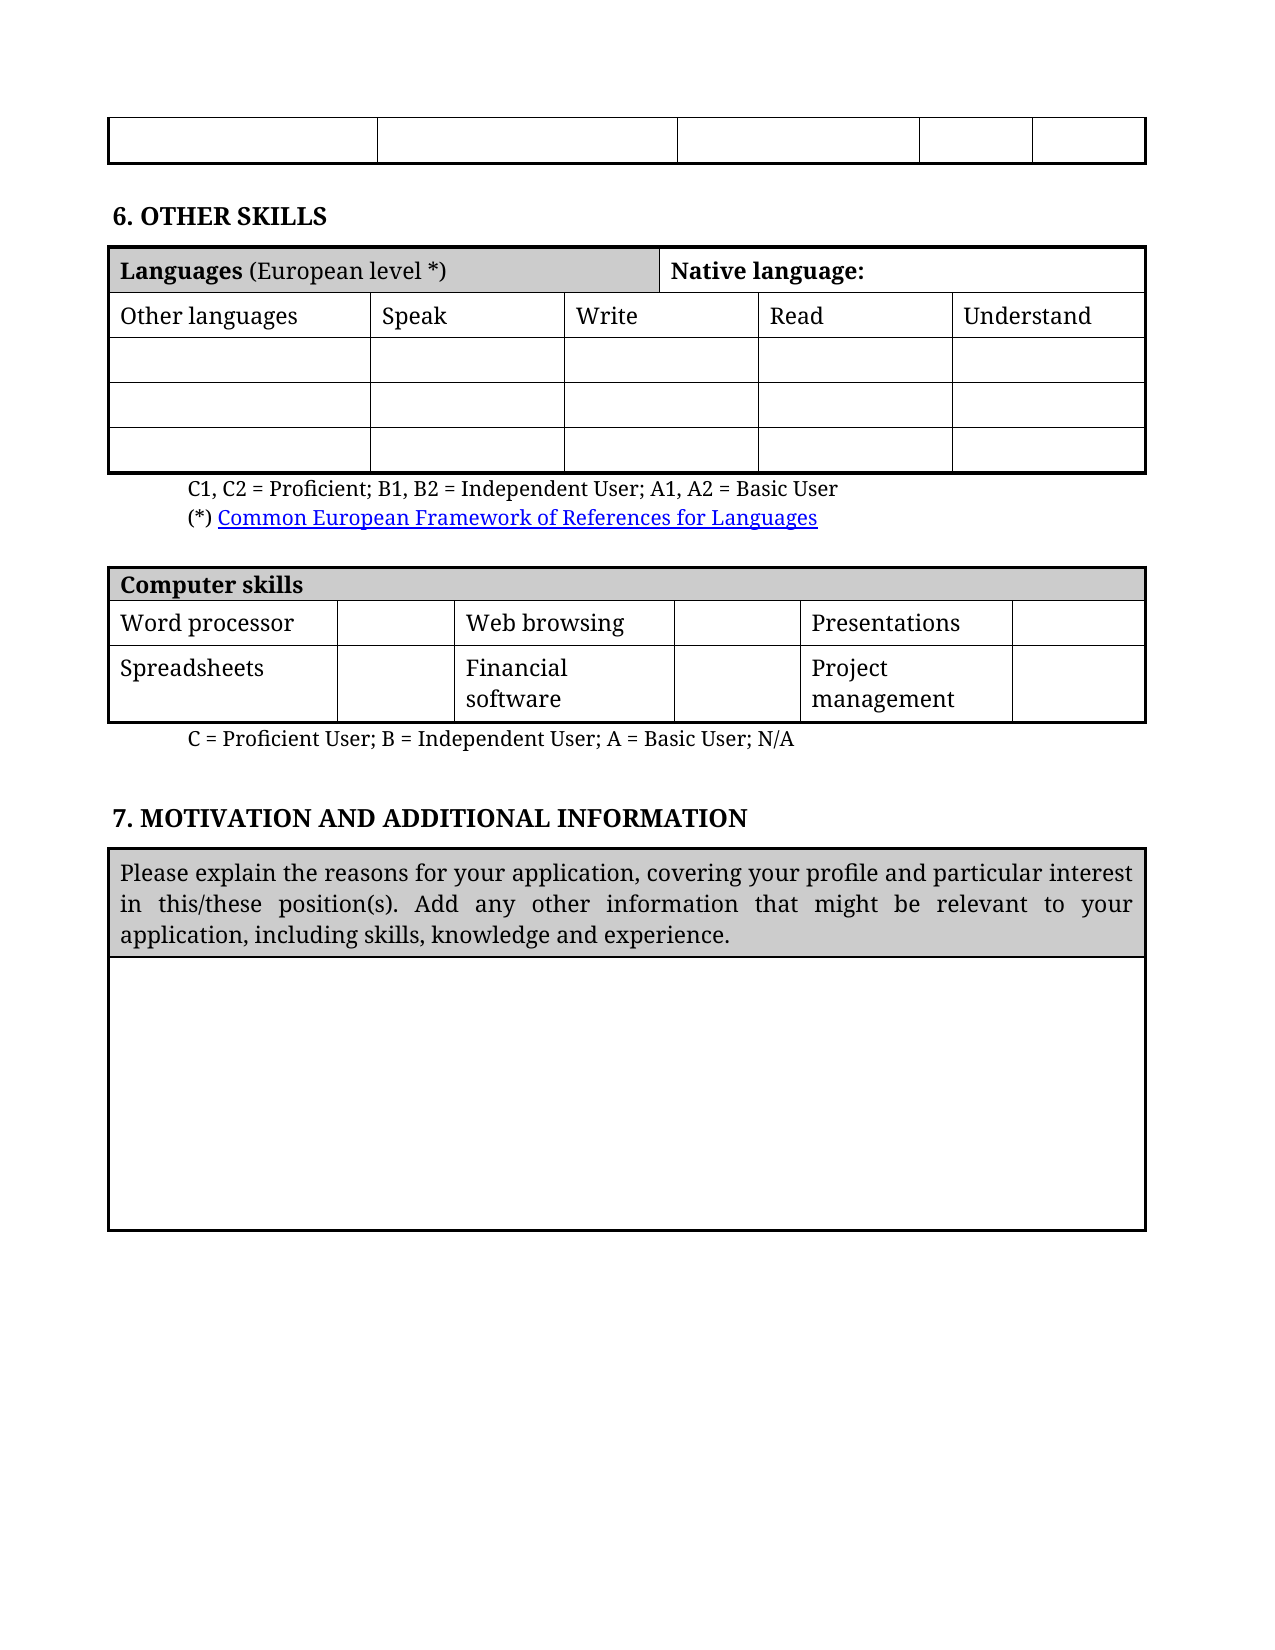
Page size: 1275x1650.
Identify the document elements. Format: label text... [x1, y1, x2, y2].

table_cell [110, 958, 1144, 1229]
table_cell [1013, 646, 1144, 721]
table_cell Financial software [455, 646, 674, 721]
table_cell Presentations [801, 601, 1012, 645]
table_cell [759, 428, 952, 471]
text (*) Common European Framework of References for Languages [187, 503, 1093, 531]
table_cell [1013, 601, 1144, 645]
table_cell [110, 338, 370, 382]
table_cell [565, 383, 758, 427]
table_header Languages (European level *) [110, 249, 659, 292]
table_cell Speak [371, 293, 564, 337]
table_cell [759, 338, 952, 382]
table_cell [953, 383, 1144, 427]
table_header Native language: [660, 249, 1144, 292]
table_cell [371, 383, 564, 427]
table_header Please explain the reasons for your application, covering your profile and particular interest in this/these position(s). Add any other information that might be relevant to your application, including skills, knowledge and experience. [110, 850, 1144, 956]
table_cell Spreadsheets [110, 646, 337, 721]
text 7. MOTIVATION AND ADDITIONAL INFORMATION [112, 801, 1093, 834]
table_cell [953, 338, 1144, 382]
text C = Proficient User; B = Independent User; A = Basic User; N/A [187, 724, 1093, 752]
table_cell [565, 338, 758, 382]
table_cell Other languages [110, 293, 370, 337]
table_cell Understand [953, 293, 1144, 337]
table_cell Read [759, 293, 952, 337]
table_cell [110, 118, 377, 162]
table_cell [110, 383, 370, 427]
table_cell [378, 118, 677, 162]
table_cell [371, 338, 564, 382]
table_cell [338, 646, 454, 721]
table_cell Word processor [110, 601, 337, 645]
table_cell [953, 428, 1144, 471]
table_cell [1033, 118, 1144, 162]
text 6. OTHER SKILLS [112, 199, 1093, 233]
text C1, C2 = Proficient; B1, B2 = Independent User; A1, A2 = Basic User [187, 475, 1093, 503]
table_cell Write [565, 293, 758, 337]
table_cell [565, 428, 758, 471]
table_cell [371, 428, 564, 471]
table_header Computer skills [110, 569, 1144, 600]
table_cell Web browsing [455, 601, 674, 645]
table_cell [759, 383, 952, 427]
table_cell [678, 118, 919, 162]
table_cell Project management [801, 646, 1012, 721]
table_cell [110, 428, 370, 471]
table_cell [338, 601, 454, 645]
table_cell [920, 118, 1032, 162]
table_cell [675, 646, 800, 721]
table_cell [675, 601, 800, 645]
